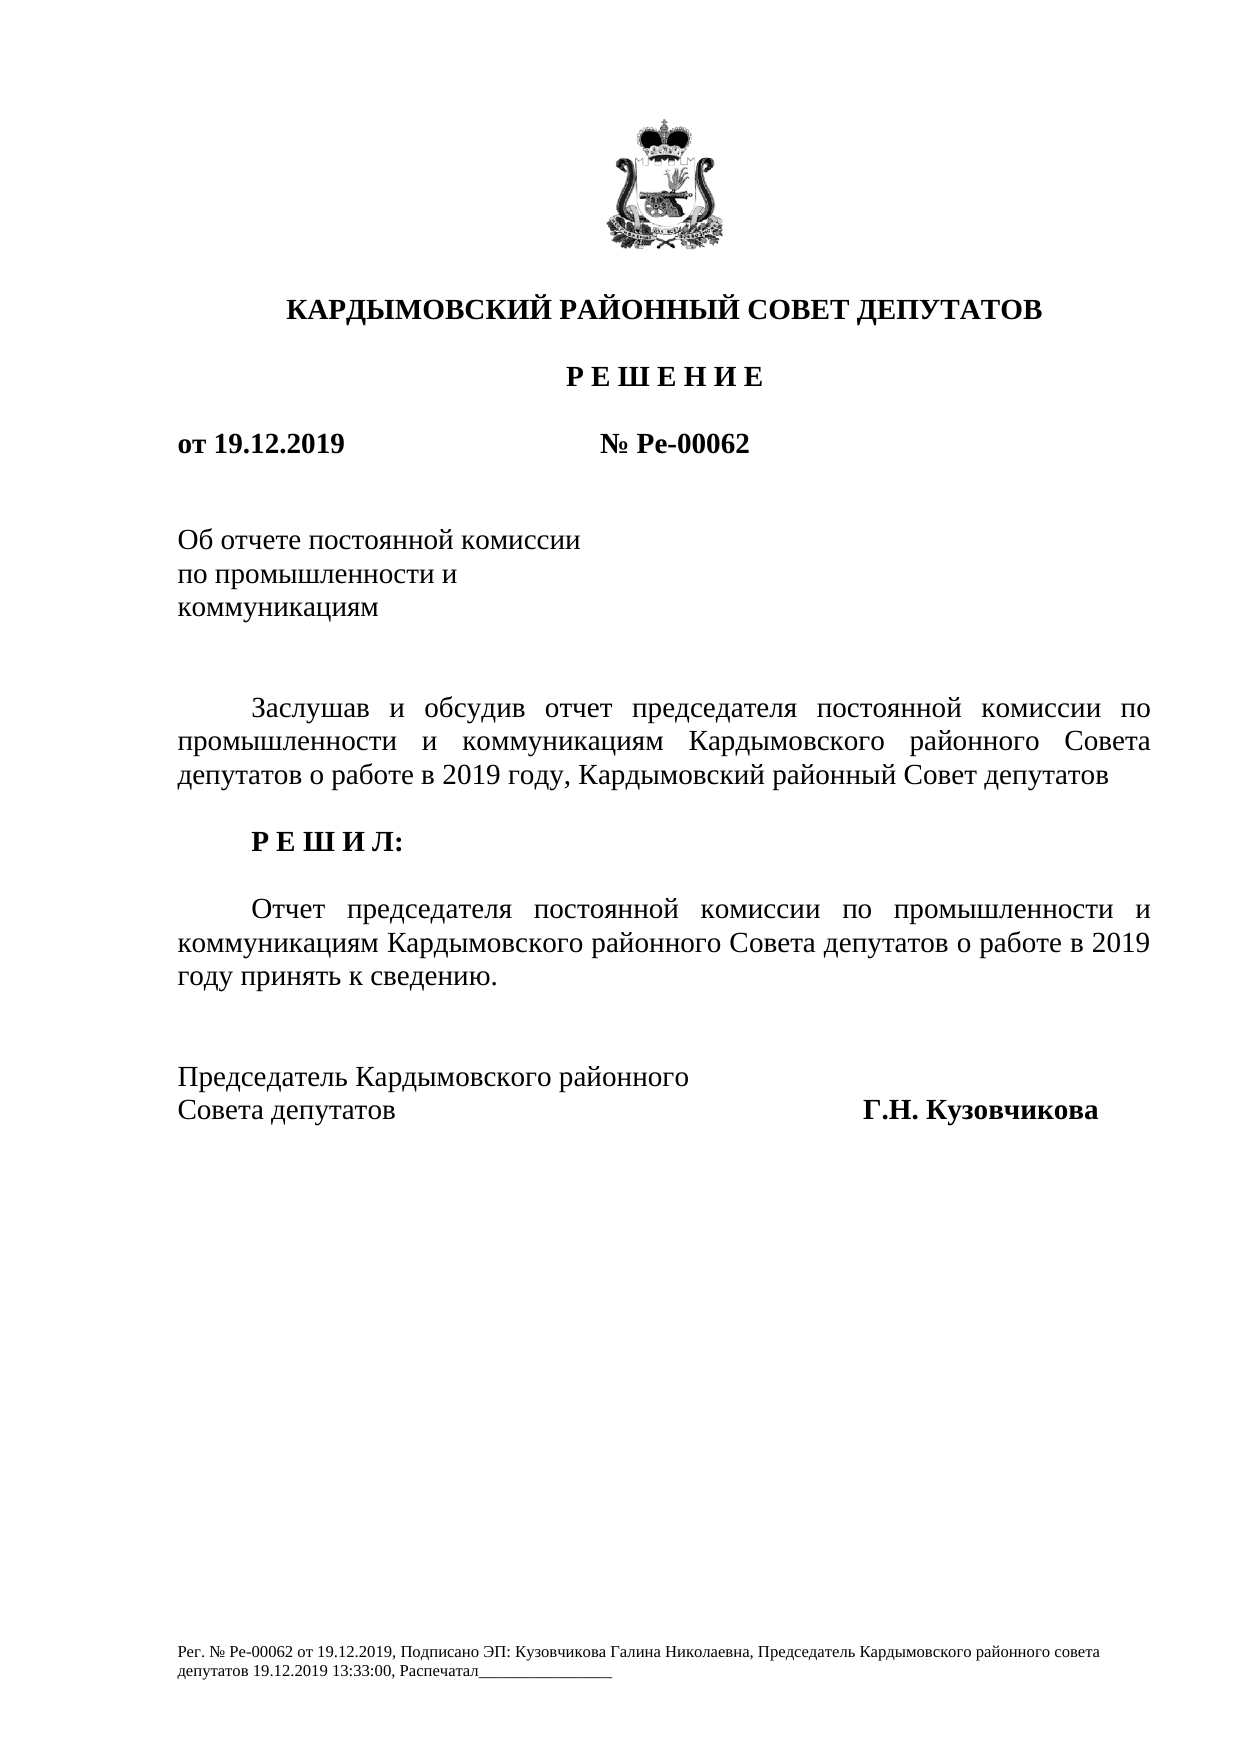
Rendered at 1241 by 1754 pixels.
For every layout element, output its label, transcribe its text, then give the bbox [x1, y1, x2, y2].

text Заслушав и обсудив отчет председателя постоянной комиссии по промышленности и коммуникациям Кардымовского районного Совета депутатов о работе в 2019 году, Кардымовский районный Совет депутатов [177, 690, 1152, 791]
picture [600, 118, 729, 259]
text коммуникациям [177, 589, 1152, 623]
text Председатель Кардымовского районного [177, 1059, 1152, 1092]
subtitle КАРДЫМОВСКИЙ РАЙОННЫЙ СОВЕТ ДЕПУТАТОВ [177, 292, 1152, 326]
text Об отчете постоянной комиссии [177, 522, 1152, 556]
text Р Е Ш И Л: [177, 824, 1152, 858]
subtitle Р Е Ш Е Н И Е [177, 359, 1152, 393]
text по промышленности и [177, 556, 1152, 589]
text Совета депутатов Г.Н. Кузовчикова [177, 1092, 1152, 1126]
text Отчет председателя постоянной комиссии по промышленности и коммуникациям Кардымовского районного Совета депутатов о работе в 2019 году принять к сведению. [177, 891, 1152, 992]
text от 19.12.2019 № Ре-00062 [177, 426, 1152, 460]
